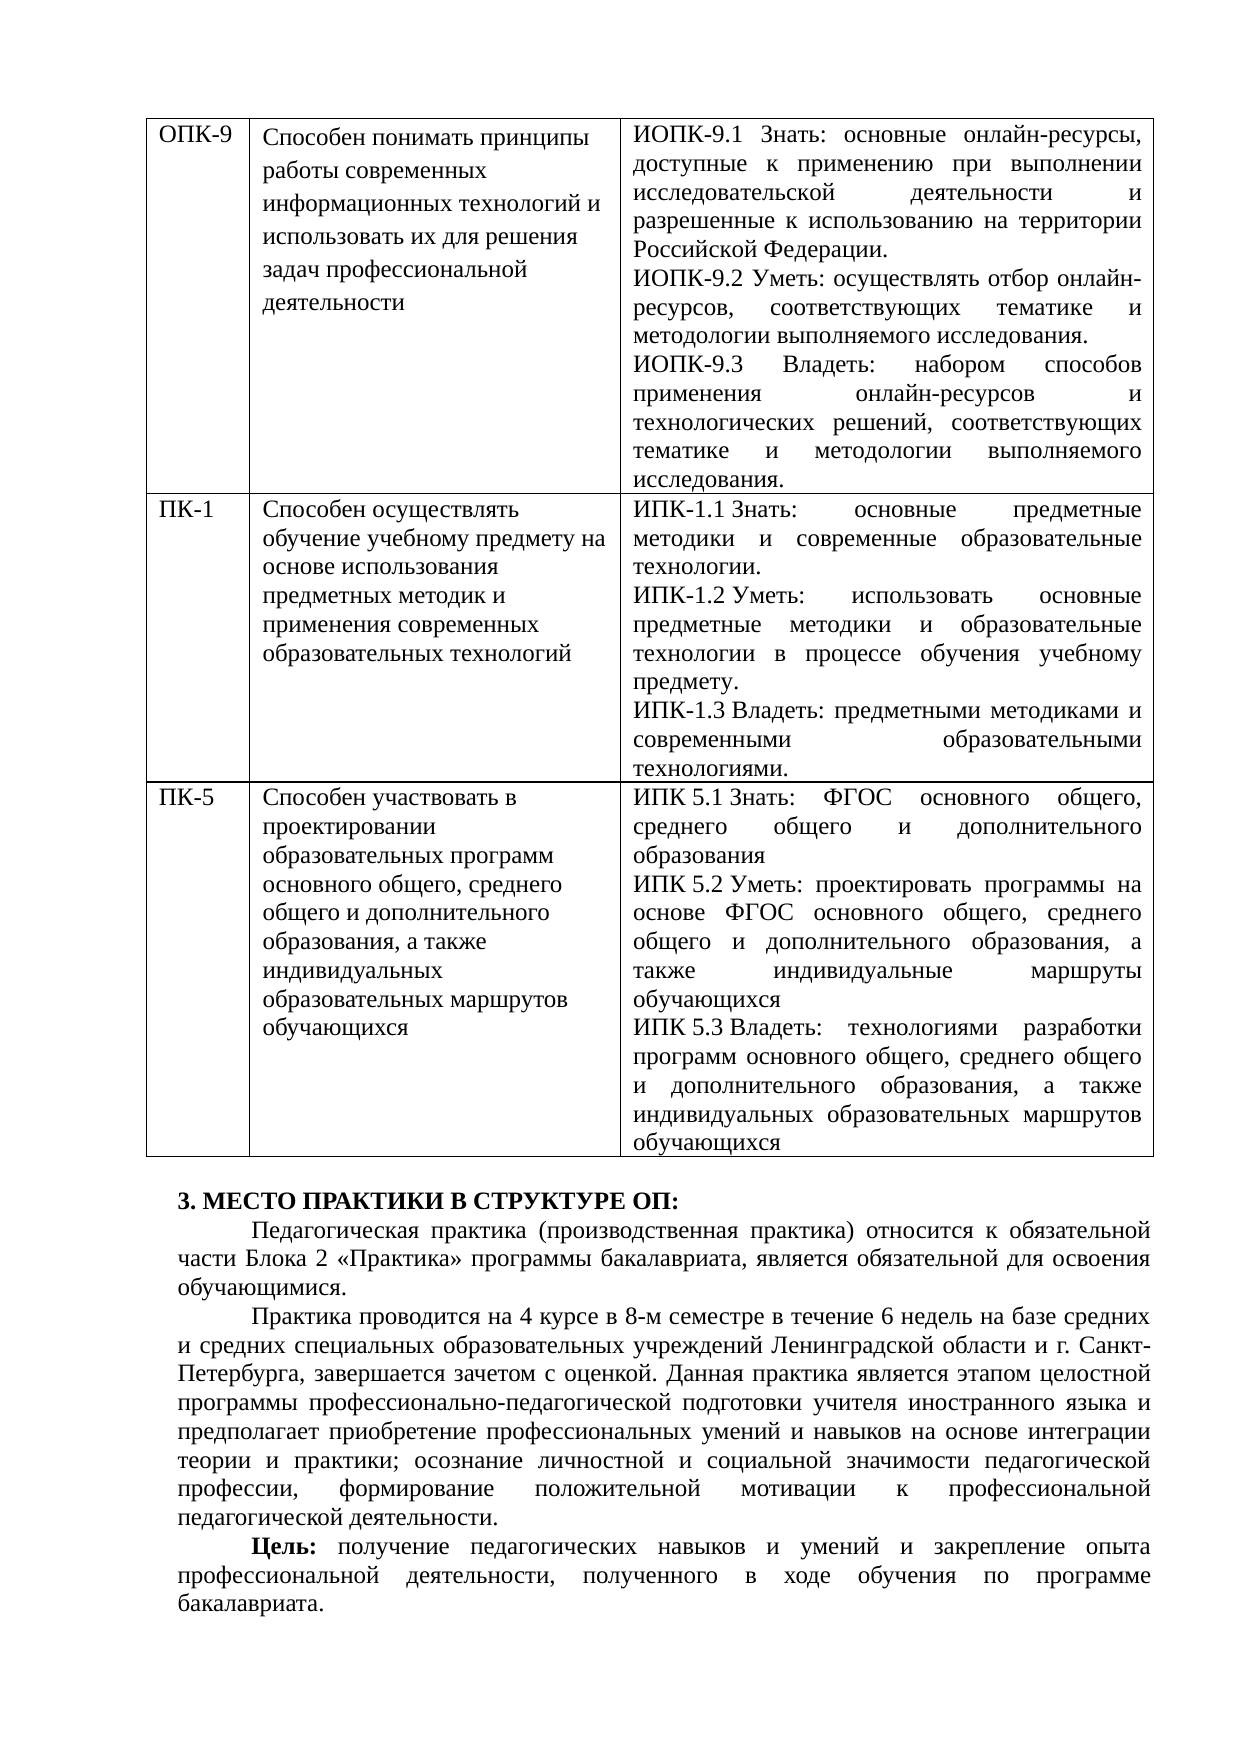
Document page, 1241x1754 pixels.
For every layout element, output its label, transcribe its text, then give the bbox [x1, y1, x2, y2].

table_cell Способен осуществлять обучение учебному предмету на основе использования предметных методик и применения современных образовательных технологий [250, 494, 620, 781]
text Цель: получение педагогических навыков и умений и закрепление опыта профессиональной деятельности, полученного в ходе обучения по программе бакалавриата. [177, 1531, 1152, 1617]
table_cell ПК-1 [147, 494, 249, 781]
table_cell Способен участвовать в проектировании образовательных программ основного общего, среднего общего и дополнительного образования, а также индивидуальных образовательных маршрутов обучающихся [250, 783, 620, 1156]
table_cell ИПК-1.1 Знать: основные предметные методики и современные образовательные технологии. ИПК-1.2 Уметь: использовать основные предметные методики и образовательные технологии в процессе обучения учебному предмету. ИПК-1.3 Владеть: предметными методиками и современными образовательными технологиями. [621, 494, 1153, 781]
table_cell ОПК-9 [147, 119, 249, 493]
text Практика проводится на 4 курсе в 8-м семестре в течение 6 недель на базе средних и средних специальных образовательных учреждений Ленинградской области и г. Санкт-Петербурга, завершается зачетом с оценкой. Данная практика является этапом целостной программы профессионально-педагогической подготовки учителя иностранного языка и предполагает приобретение профессиональных умений и навыков на основе интеграции теории и практики; осознание личностной и социальной значимости педагогической профессии, формирование положительной мотивации к профессиональной педагогической деятельности. [177, 1301, 1152, 1531]
table_cell ПК-5 [147, 783, 249, 1156]
text 3. МЕСТО ПРАКТИКИ В СТРУКТУРЕ ОП: [177, 1186, 1152, 1215]
table_cell ИПК 5.1 Знать: ФГОС основного общего, среднего общего и дополнительного образования ИПК 5.2 Уметь: проектировать программы на основе ФГОС основного общего, среднего общего и дополнительного образования, а также индивидуальные маршруты обучающихся ИПК 5.3 Владеть: технологиями разработки программ основного общего, среднего общего и дополнительного образования, а также индивидуальных образовательных маршрутов обучающихся [621, 783, 1153, 1156]
table_cell ИОПК-9.1 Знать: основные онлайн-ресурсы, доступные к применению при выполнении исследовательской деятельности и разрешенные к использованию на территории Российской Федерации. ИОПК-9.2 Уметь: осуществлять отбор онлайн-ресурсов, соответствующих тематике и методологии выполняемого исследования. ИОПК-9.3 Владеть: набором способов применения онлайн-ресурсов и технологических решений, соответствующих тематике и методологии выполняемого исследования. [621, 119, 1153, 493]
table_cell Способен понимать принципы работы современных информационных технологий и использовать их для решения задач профессиональной деятельности [250, 119, 620, 493]
text Педагогическая практика (производственная практика) относится к обязательной части Блока 2 «Практика» программы бакалавриата, является обязательной для освоения обучающимися. [177, 1215, 1152, 1301]
